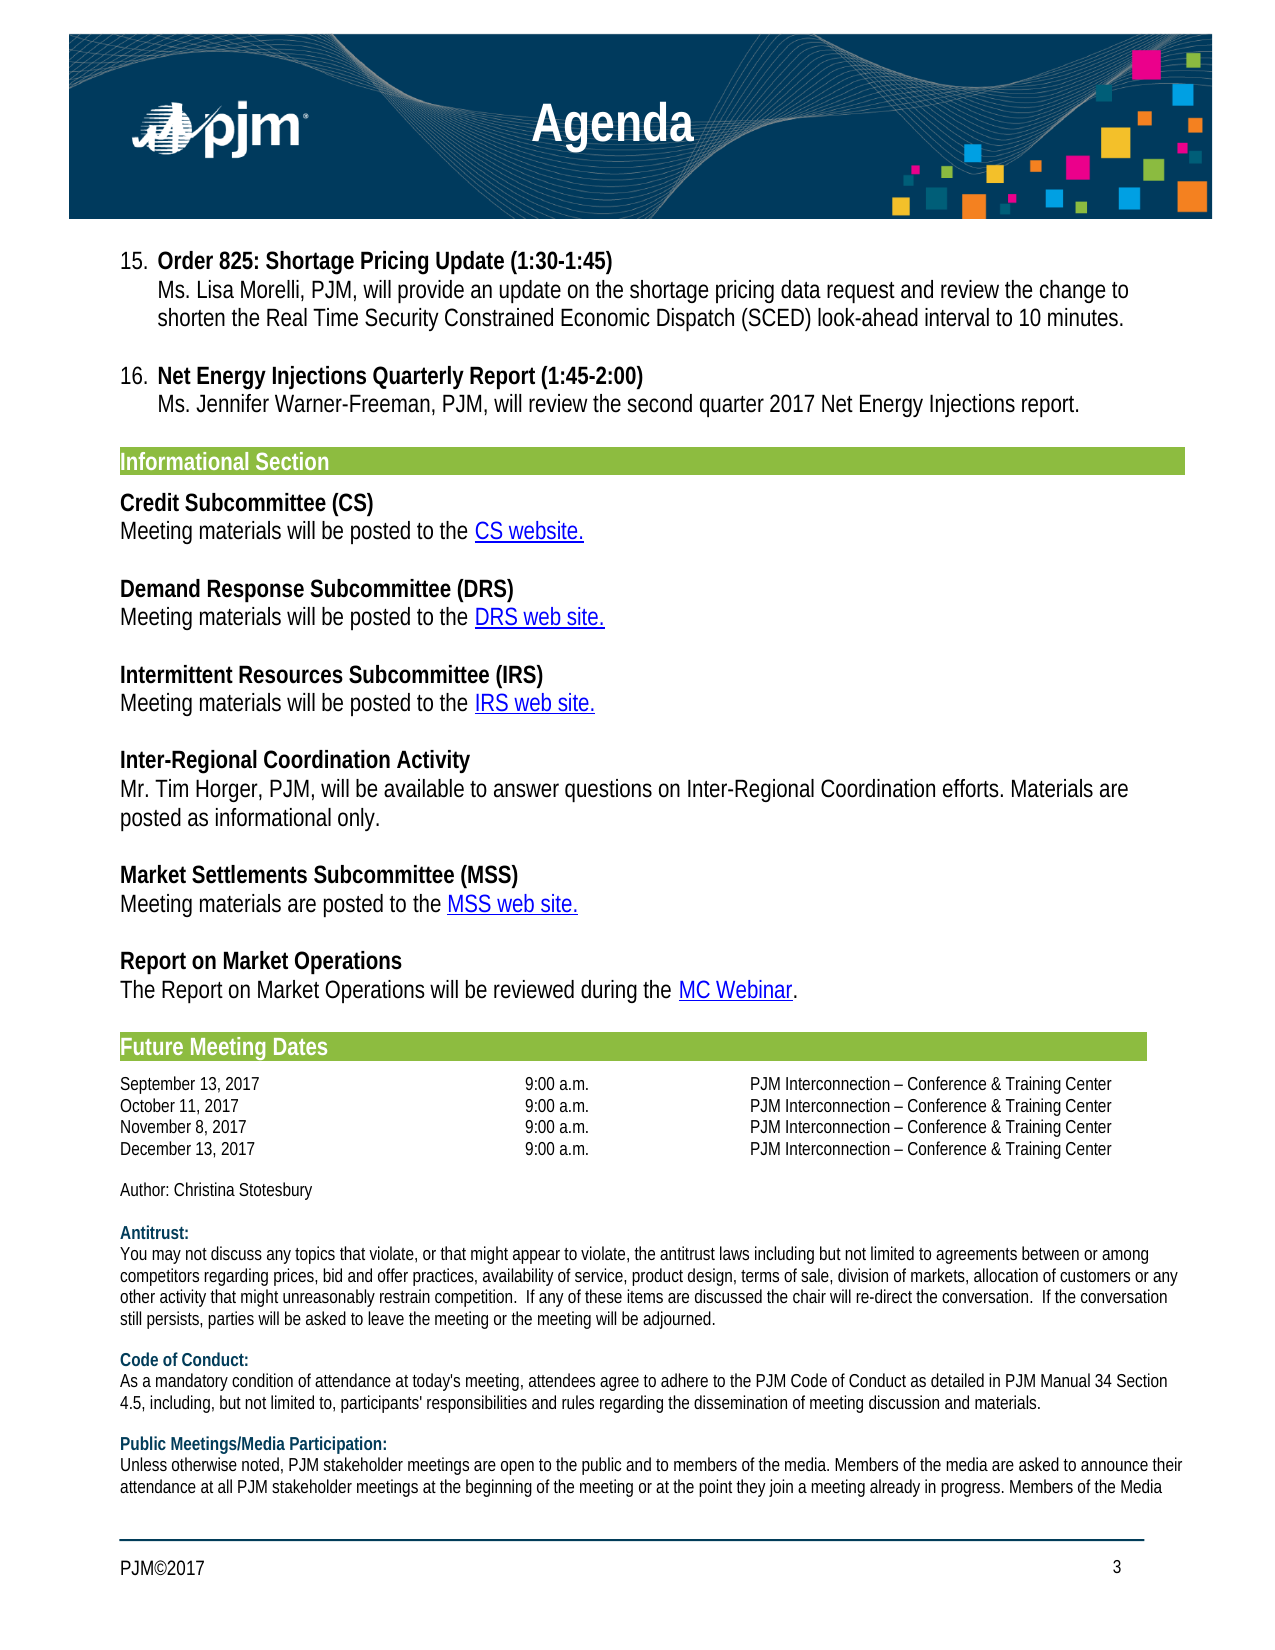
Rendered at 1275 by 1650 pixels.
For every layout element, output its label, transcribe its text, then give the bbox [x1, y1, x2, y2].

table_cell 9:00 a.m. [514, 1138, 739, 1159]
table_cell PJM Interconnection – Conference & Training Center [739, 1073, 1158, 1095]
table_cell November 8, 2017 [109, 1116, 514, 1138]
table_cell PJM Interconnection – Conference & Training Center [739, 1116, 1158, 1138]
list Order 825: Shortage Pricing Update (1:30-1:45) [120, 246, 1185, 275]
list Report on Market Operations [120, 946, 1185, 975]
list Net Energy Injections Quarterly Report (1:45-2:00) [120, 361, 1185, 389]
text Meeting materials will be posted to the CS website. [120, 516, 1185, 545]
text Mr. Tim Horger, PJM, will be available to answer questions on Inter-Regional Coordination efforts. Materials are posted as informational only. [120, 774, 1185, 831]
text Credit Subcommittee (CS) [120, 488, 1185, 516]
text Inter-Regional Coordination Activity [120, 746, 1185, 774]
title Public Meetings/Media Participation: [120, 1432, 1185, 1454]
text The Report on Market Operations will be reviewed during the MC Webinar. [120, 975, 1185, 1003]
table_cell 9:00 a.m. [514, 1073, 739, 1095]
table_cell October 11, 2017 [109, 1095, 514, 1116]
text Market Settlements Subcommittee (MSS) [120, 860, 1185, 889]
text Intermittent Resources Subcommittee (IRS) [120, 659, 1185, 688]
picture [69, 33, 1213, 219]
text Meeting materials will be posted to the IRS web site. [120, 688, 1185, 717]
list Ms. Jennifer Warner-Freeman, PJM, will review the second quarter 2017 Net Energy Injections report. [157, 389, 1185, 418]
subtitle Antitrust: [120, 1222, 1185, 1243]
title Code of Conduct: [120, 1349, 1185, 1370]
table_header Future Meeting Dates [109, 1032, 1158, 1073]
table_cell PJM Interconnection – Conference & Training Center [739, 1095, 1158, 1116]
text As a mandatory condition of attendance at today's meeting, attendees agree to adhere to the PJM Code of Conduct as detailed in PJM Manual 34 Section 4.5, including, but not limited to, participants' responsibilities and rules regarding the dissemination of meeting discussion and materials. [120, 1370, 1185, 1413]
table_cell 9:00 a.m. [514, 1095, 739, 1116]
subtitle Informational Section [329, 447, 1185, 475]
table_cell PJM Interconnection – Conference & Training Center [739, 1138, 1158, 1159]
table_cell September 13, 2017 [109, 1073, 514, 1095]
table_cell 9:00 a.m. [514, 1116, 739, 1138]
table_cell December 13, 2017 [109, 1138, 514, 1159]
text You may not discuss any topics that violate, or that might appear to violate, the antitrust laws including but not limited to agreements between or among competitors regarding prices, bid and offer practices, availability of service, product design, terms of sale, division of markets, allocation of customers or any other activity that might unreasonably restrain competition. If any of these items are discussed the chair will re-direct the conversation. If the conversation still persists, parties will be asked to leave the meeting or the meeting will be adjourned. [120, 1243, 1185, 1329]
text Demand Response Subcommittee (DRS) Meeting materials will be posted to the DRS web site. [120, 574, 1185, 631]
list Ms. Lisa Morelli, PJM, will provide an update on the shortage pricing data request and review the change to shorten the Real Time Security Constrained Economic Dispatch (SCED) look-ahead interval to 10 minutes. [157, 275, 1185, 332]
text Meeting materials are posted to the MSS web site. [120, 889, 1185, 917]
text Author: Christina Stotesbury [120, 1178, 1185, 1200]
